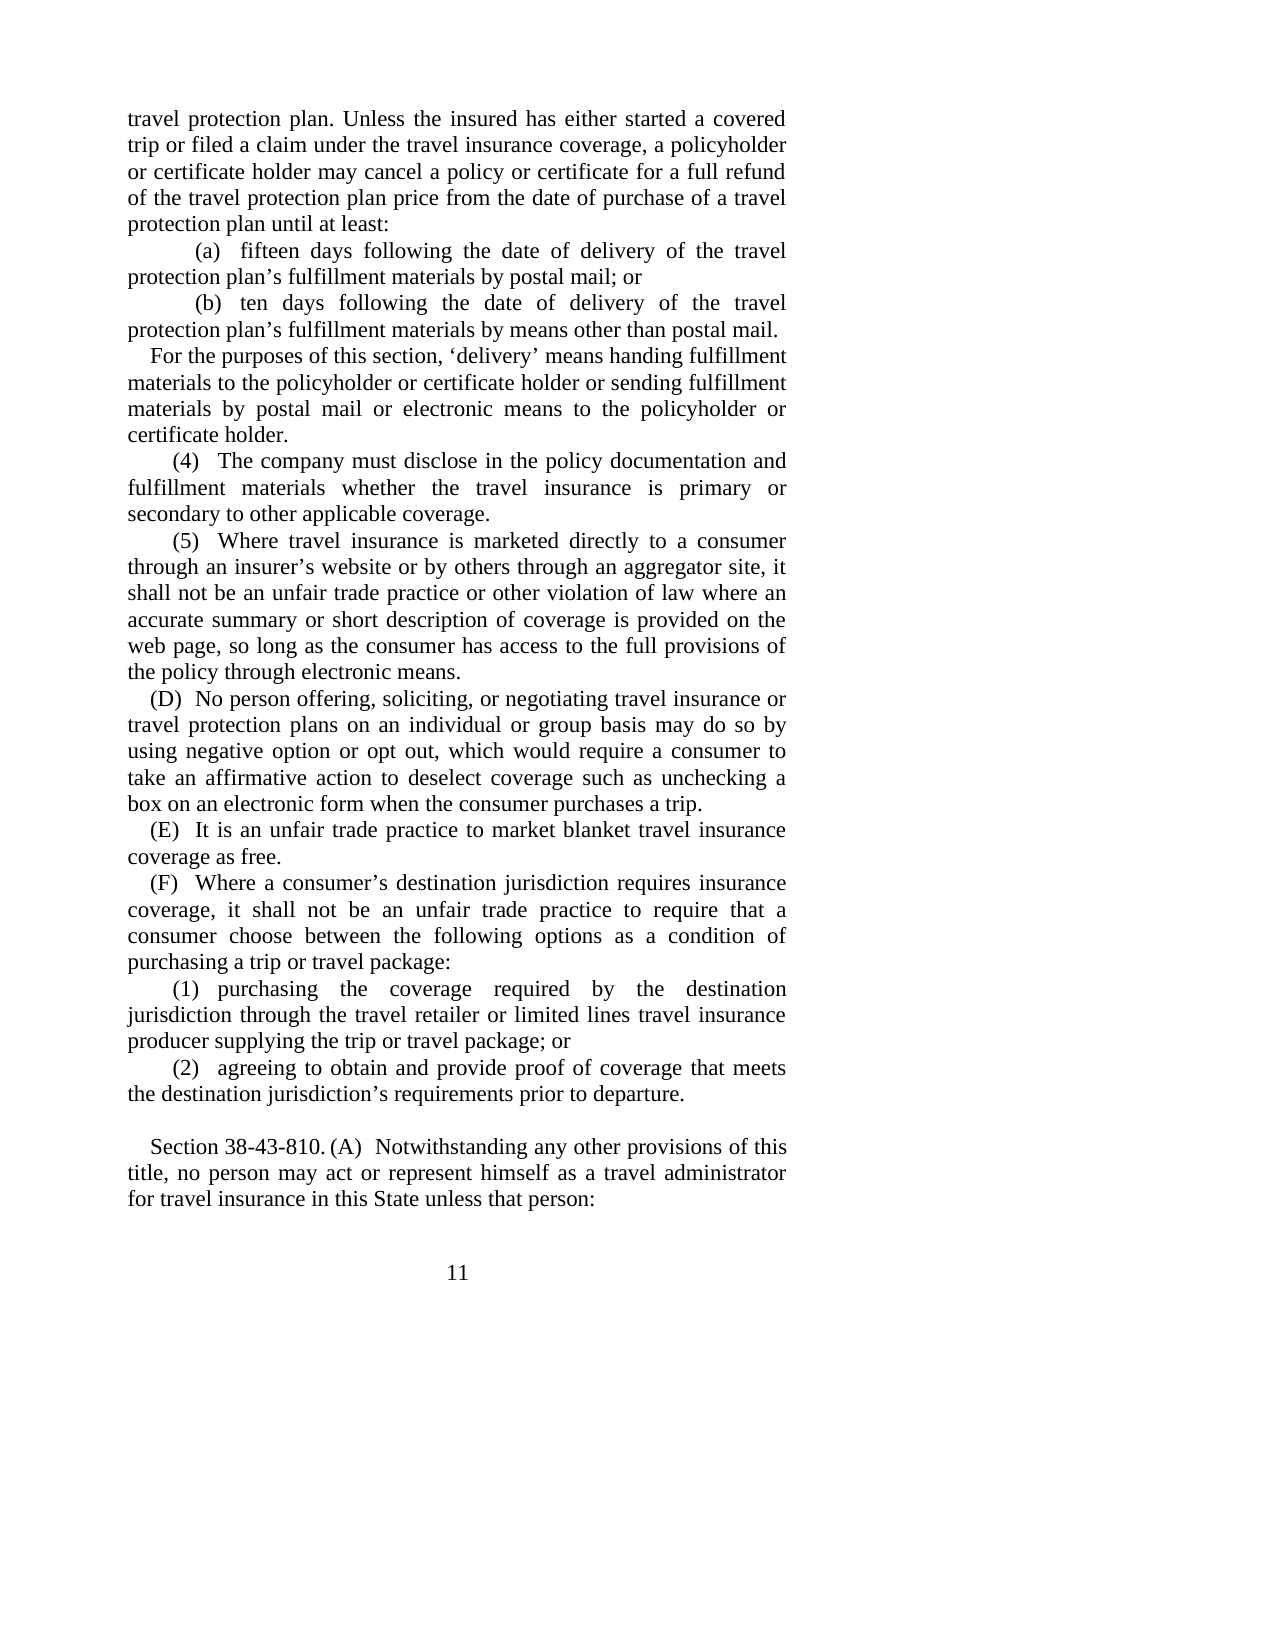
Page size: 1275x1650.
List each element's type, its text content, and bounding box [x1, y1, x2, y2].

text (D) No person offering, soliciting, or negotiating travel insurance or travel protection plans on an individual or group basis may do so by using negative option or opt out, which would require a consumer to take an affirmative action to deselect coverage such as unchecking a box on an electronic form when the consumer purchases a trip. [127, 685, 787, 817]
text (1) purchasing the coverage required by the destination jurisdiction through the travel retailer or limited lines travel insurance producer supplying the trip or travel package; or [127, 975, 787, 1054]
text (a) fifteen days following the date of delivery of the travel protection plan’s fulfillment materials by postal mail; or [127, 237, 787, 289]
text Section 38-43-810. (A) Notwithstanding any other provisions of this title, no person may act or represent himself as a travel administrator for travel insurance in this State unless that person: [127, 1133, 787, 1212]
text For the purposes of this section, ‘delivery’ means handing fulfillment materials to the policyholder or certificate holder or sending fulfillment materials by postal mail or electronic means to the policyholder or certificate holder. [127, 342, 787, 448]
text (E) It is an unfair trade practice to market blanket travel insurance coverage as free. [127, 817, 787, 869]
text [127, 105, 787, 237]
text (b) ten days following the date of delivery of the travel protection plan’s fulfillment materials by means other than postal mail. [127, 289, 787, 342]
text (2) agreeing to obtain and provide proof of coverage that meets the destination jurisdiction’s requirements prior to departure. [127, 1054, 787, 1106]
text (5) Where travel insurance is marketed directly to a consumer through an insurer’s website or by others through an aggregator site, it shall not be an unfair trade practice or other violation of law where an accurate summary or short description of coverage is provided on the web page, so long as the consumer has access to the full provisions of the policy through electronic means. [127, 527, 787, 685]
text (F) Where a consumer’s destination jurisdiction requires insurance coverage, it shall not be an unfair trade practice to require that a consumer choose between the following options as a condition of purchasing a trip or travel package: [127, 869, 787, 975]
text (4) The company must disclose in the policy documentation and fulfillment materials whether the travel insurance is primary or secondary to other applicable coverage. [127, 448, 787, 527]
